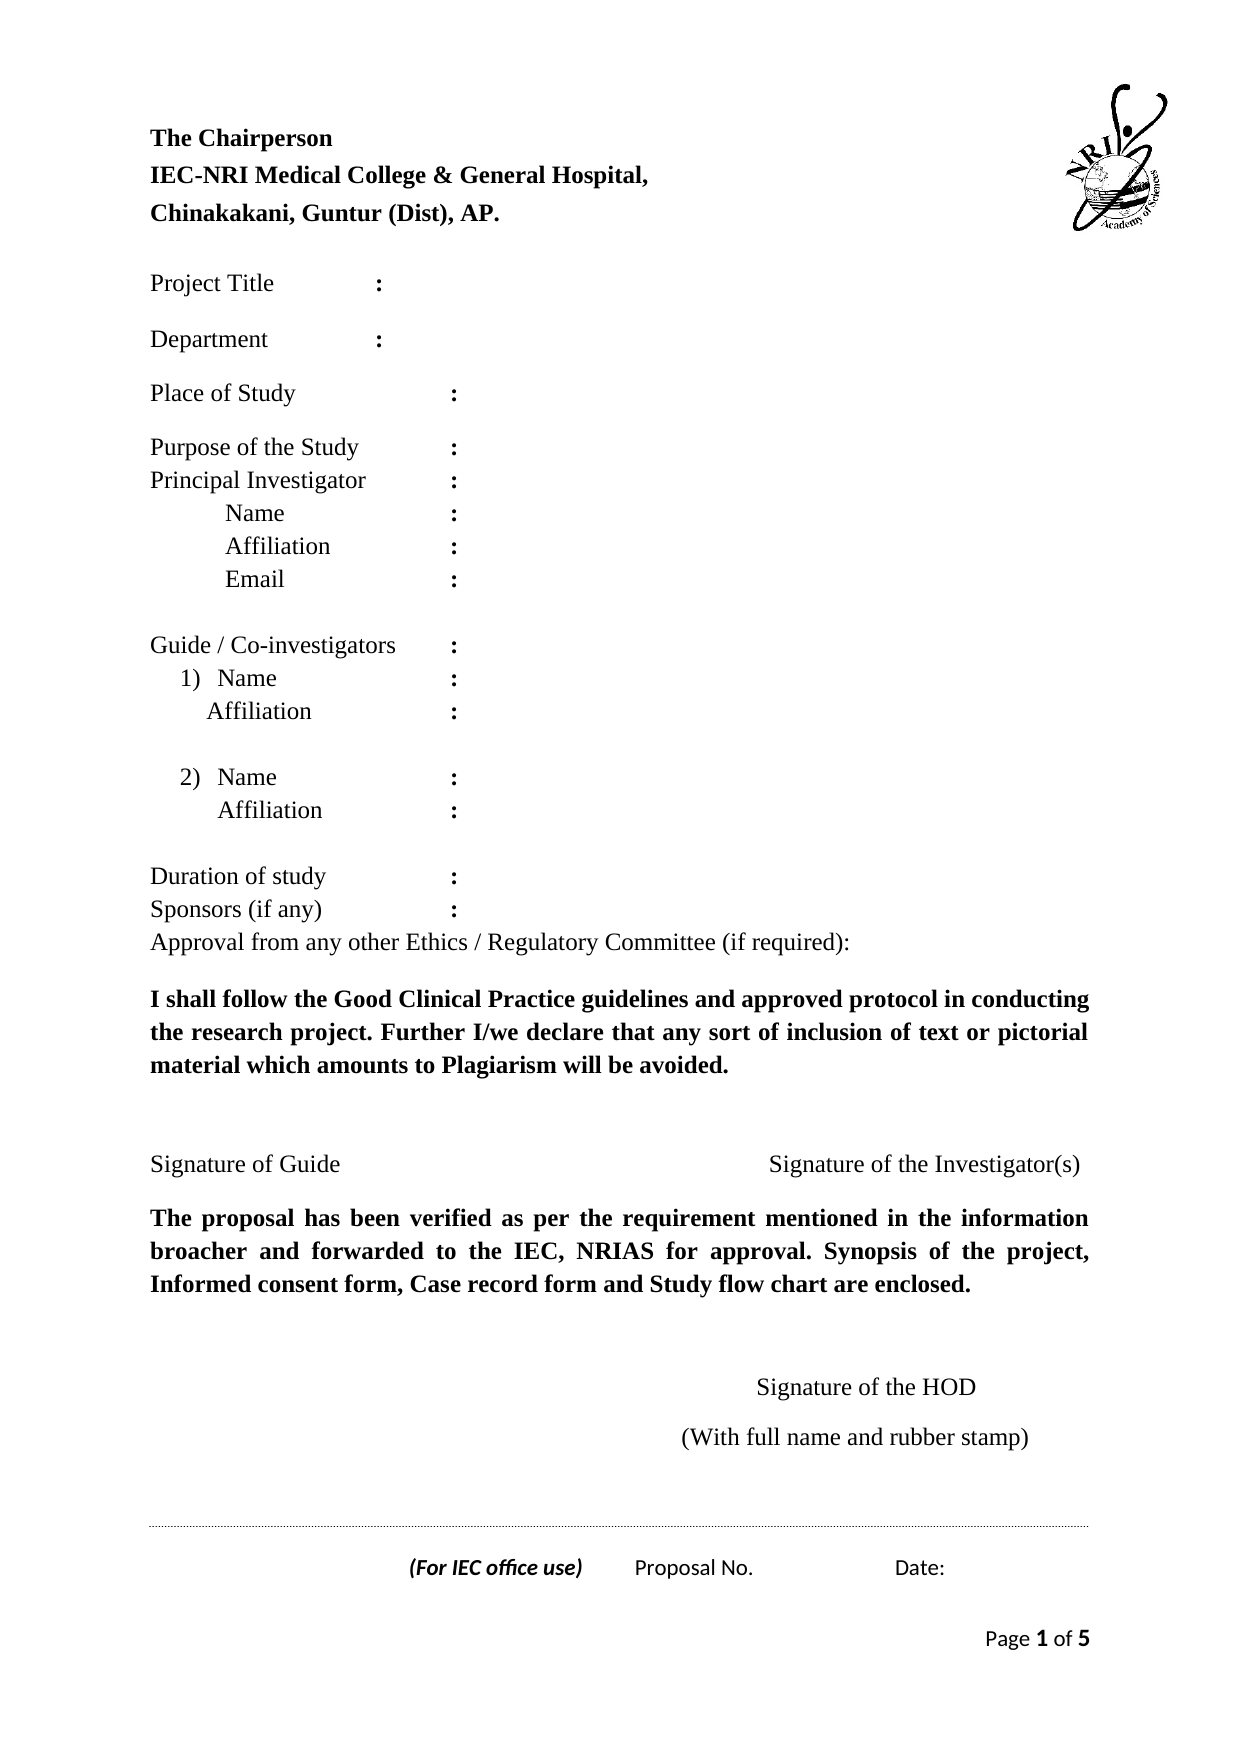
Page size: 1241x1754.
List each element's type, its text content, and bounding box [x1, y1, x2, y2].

text Signature of Guide Signature of the Investigator(s) [150, 1149, 1090, 1178]
text Affiliation : [150, 696, 1090, 725]
text Sponsors (if any) : [150, 894, 1090, 923]
text IEC-NRI Medical College & General Hospital, [150, 160, 1090, 189]
text Purpose of the Study : [150, 432, 1090, 461]
text Email : [150, 564, 1090, 593]
text Principal Investigator : [150, 465, 1090, 494]
text Signature of the HOD [675, 1372, 1090, 1401]
text (With full name and rubber stamp) [150, 1422, 1090, 1450]
text The proposal has been verified as per the requirement mentioned in the information broacher and forwarded to the IEC, NRIAS for approval. Synopsis of the project, Informed consent form, Case record form and Study flow chart are enclosed. [150, 1203, 1090, 1298]
text Guide / Co-investigators : [150, 630, 1090, 659]
text Project Title : [150, 268, 1090, 297]
text Duration of study : [150, 861, 1090, 890]
text Place of Study : [150, 378, 1090, 407]
text Affiliation : [225, 531, 1090, 560]
text The Chairperson [150, 123, 1090, 152]
list Name : [179, 762, 1090, 791]
list Name : [179, 663, 1090, 692]
text Chinakakani, Guntur (Dist), AP. [150, 198, 1090, 226]
text Approval from any other Ethics / Regulatory Committee (if required): [150, 927, 1090, 956]
picture [1060, 82, 1170, 235]
text Department : [150, 324, 1090, 353]
text Affiliation : [217, 795, 1090, 824]
text I shall follow the Good Clinical Practice guidelines and approved protocol in conducting the research project. Further I/we declare that any sort of inclusion of text or pictorial material which amounts to Plagiarism will be avoided. [150, 984, 1090, 1079]
text Name : [150, 498, 1090, 527]
